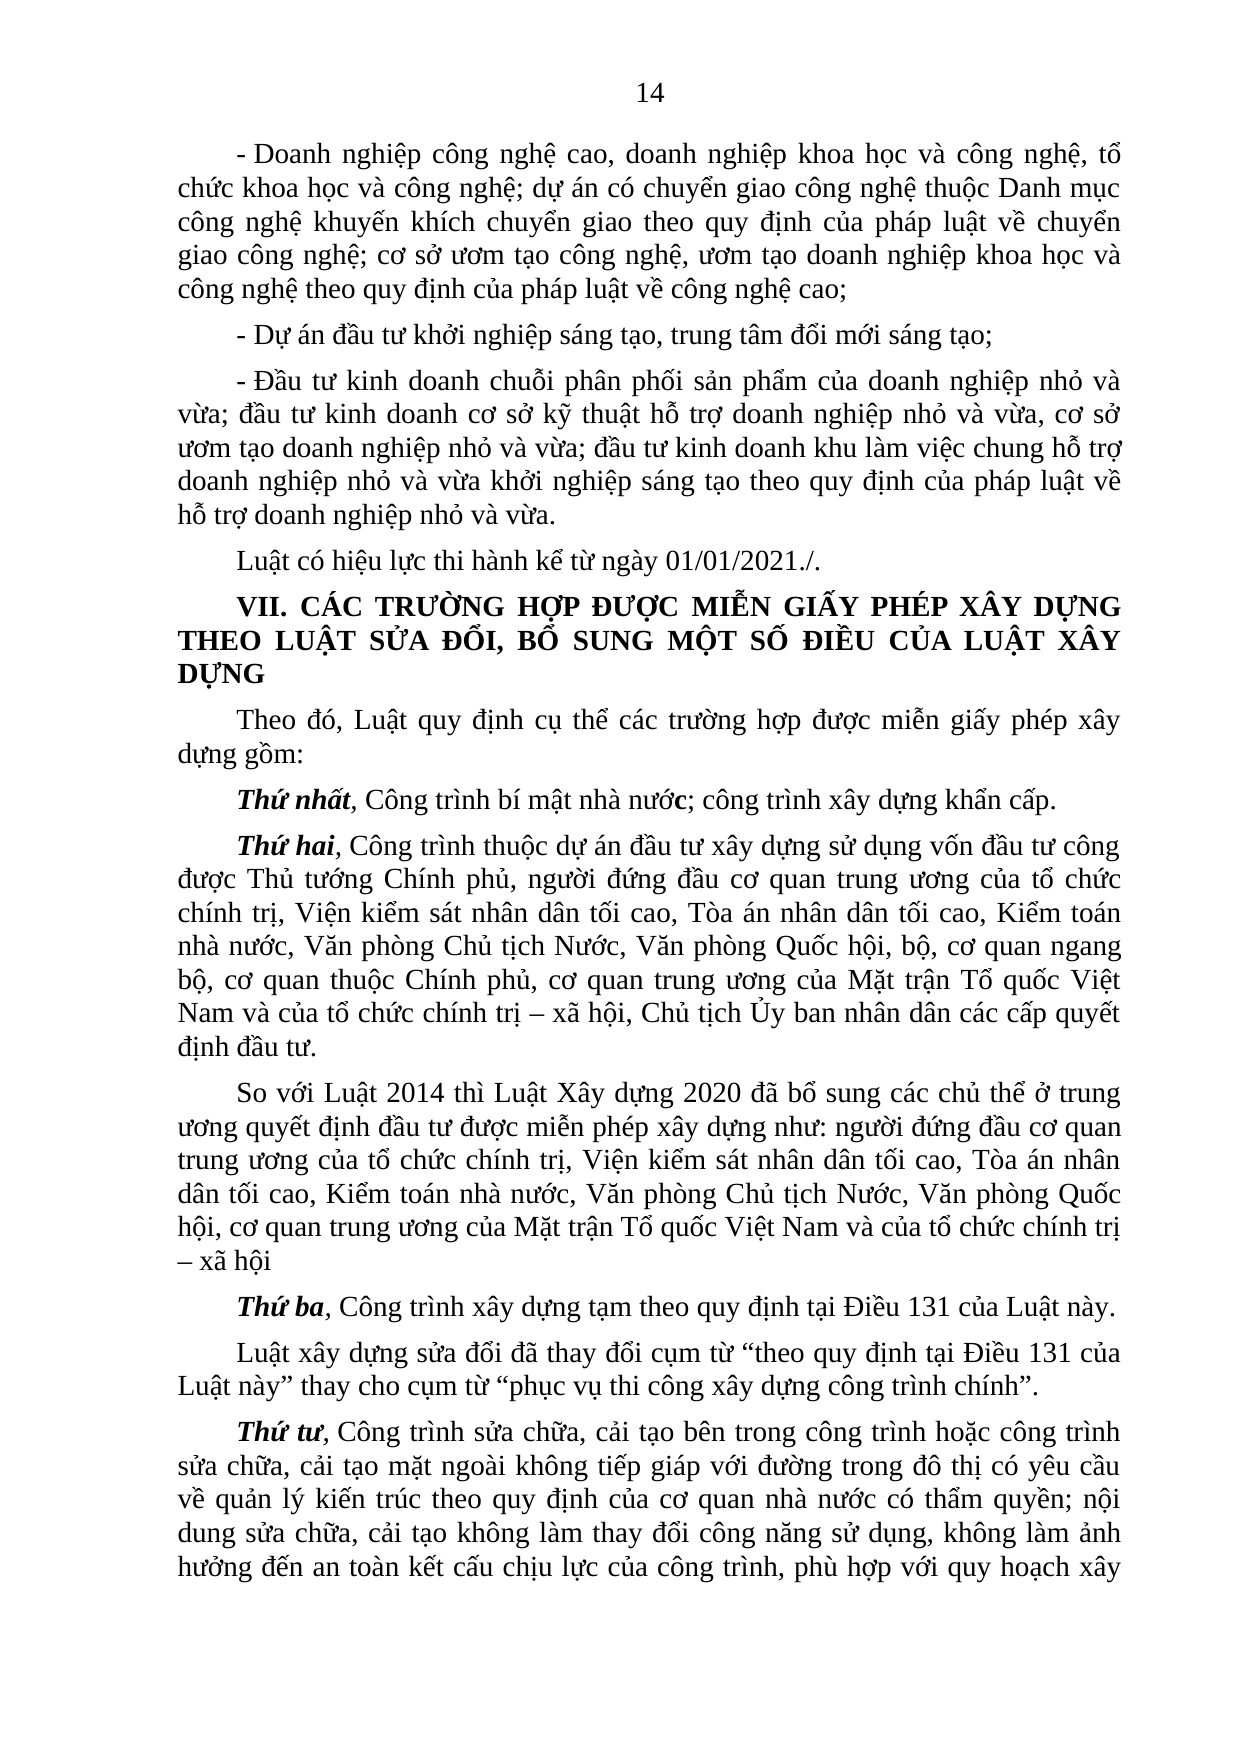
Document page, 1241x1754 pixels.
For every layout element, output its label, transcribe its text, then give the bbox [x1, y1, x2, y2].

text - Dự án đầu tư khởi nghiệp sáng tạo, trung tâm đổi mới sáng tạo; [177, 317, 1122, 350]
text - Đầu tư kinh doanh chuỗi phân phối sản phẩm của doanh nghiệp nhỏ và vừa; đầu tư kinh doanh cơ sở kỹ thuật hỗ trợ doanh nghiệp nhỏ và vừa, cơ sở ươm tạo doanh nghiệp nhỏ và vừa; đầu tư kinh doanh khu làm việc chung hỗ trợ doanh nghiệp nhỏ và vừa khởi nghiệp sáng tạo theo quy định của pháp luật về hỗ trợ doanh nghiệp nhỏ và vừa. [177, 363, 1122, 531]
text Thứ ba, Công trình xây dựng tạm theo quy định tại Điều 131 của Luật này. [177, 1289, 1122, 1322]
text - Doanh nghiệp công nghệ cao, doanh nghiệp khoa học và công nghệ, tổ chức khoa học và công nghệ; dự án có chuyển giao công nghệ thuộc Danh mục công nghệ khuyến khích chuyển giao theo quy định của pháp luật về chuyển giao công nghệ; cơ sở ươm tạo công nghệ, ươm tạo doanh nghiệp khoa học và công nghệ theo quy định của pháp luật về công nghệ cao; [177, 137, 1122, 304]
text Luật xây dựng sửa đổi đã thay đổi cụm từ “theo quy định tại Điều 131 của Luật này” thay cho cụm từ “phục vụ thi công xây dựng công trình chính”. [177, 1335, 1122, 1402]
subtitle VII. Các trường hợp được miễn giấy phép xây dựng theo Luật sửa đổi, bổ sung một số điều của Luật Xây dựng [177, 589, 1122, 690]
text Luật có hiệu lực thi hành kể từ ngày 01/01/2021./. [177, 543, 1122, 577]
text So với Luật 2014 thì Luật Xây dựng 2020 đã bổ sung các chủ thể ở trung ương quyết định đầu tư được miễn phép xây dựng như: người đứng đầu cơ quan trung ương của tổ chức chính trị, Viện kiểm sát nhân dân tối cao, Tòa án nhân dân tối cao, Kiểm toán nhà nước, Văn phòng Chủ tịch Nước, Văn phòng Quốc hội, cơ quan trung ương của Mặt trận Tổ quốc Việt Nam và của tổ chức chính trị – xã hội [177, 1075, 1122, 1276]
text Theo đó, Luật quy định cụ thể các trường hợp được miễn giấy phép xây dựng gồm: [177, 702, 1122, 769]
text Thứ nhất, Công trình bí mật nhà nước; công trình xây dựng khẩn cấp. [177, 782, 1122, 815]
text Thứ hai, Công trình thuộc dự án đầu tư xây dựng sử dụng vốn đầu tư công được Thủ tướng Chính phủ, người đứng đầu cơ quan trung ương của tổ chức chính trị, Viện kiểm sát nhân dân tối cao, Tòa án nhân dân tối cao, Kiểm toán nhà nước, Văn phòng Chủ tịch Nước, Văn phòng Quốc hội, bộ, cơ quan ngang bộ, cơ quan thuộc Chính phủ, cơ quan trung ương của Mặt trận Tổ quốc Việt Nam và của tổ chức chính trị – xã hội, Chủ tịch Ủy ban nhân dân các cấp quyết định đầu tư. [177, 828, 1122, 1063]
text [177, 1414, 1122, 1582]
